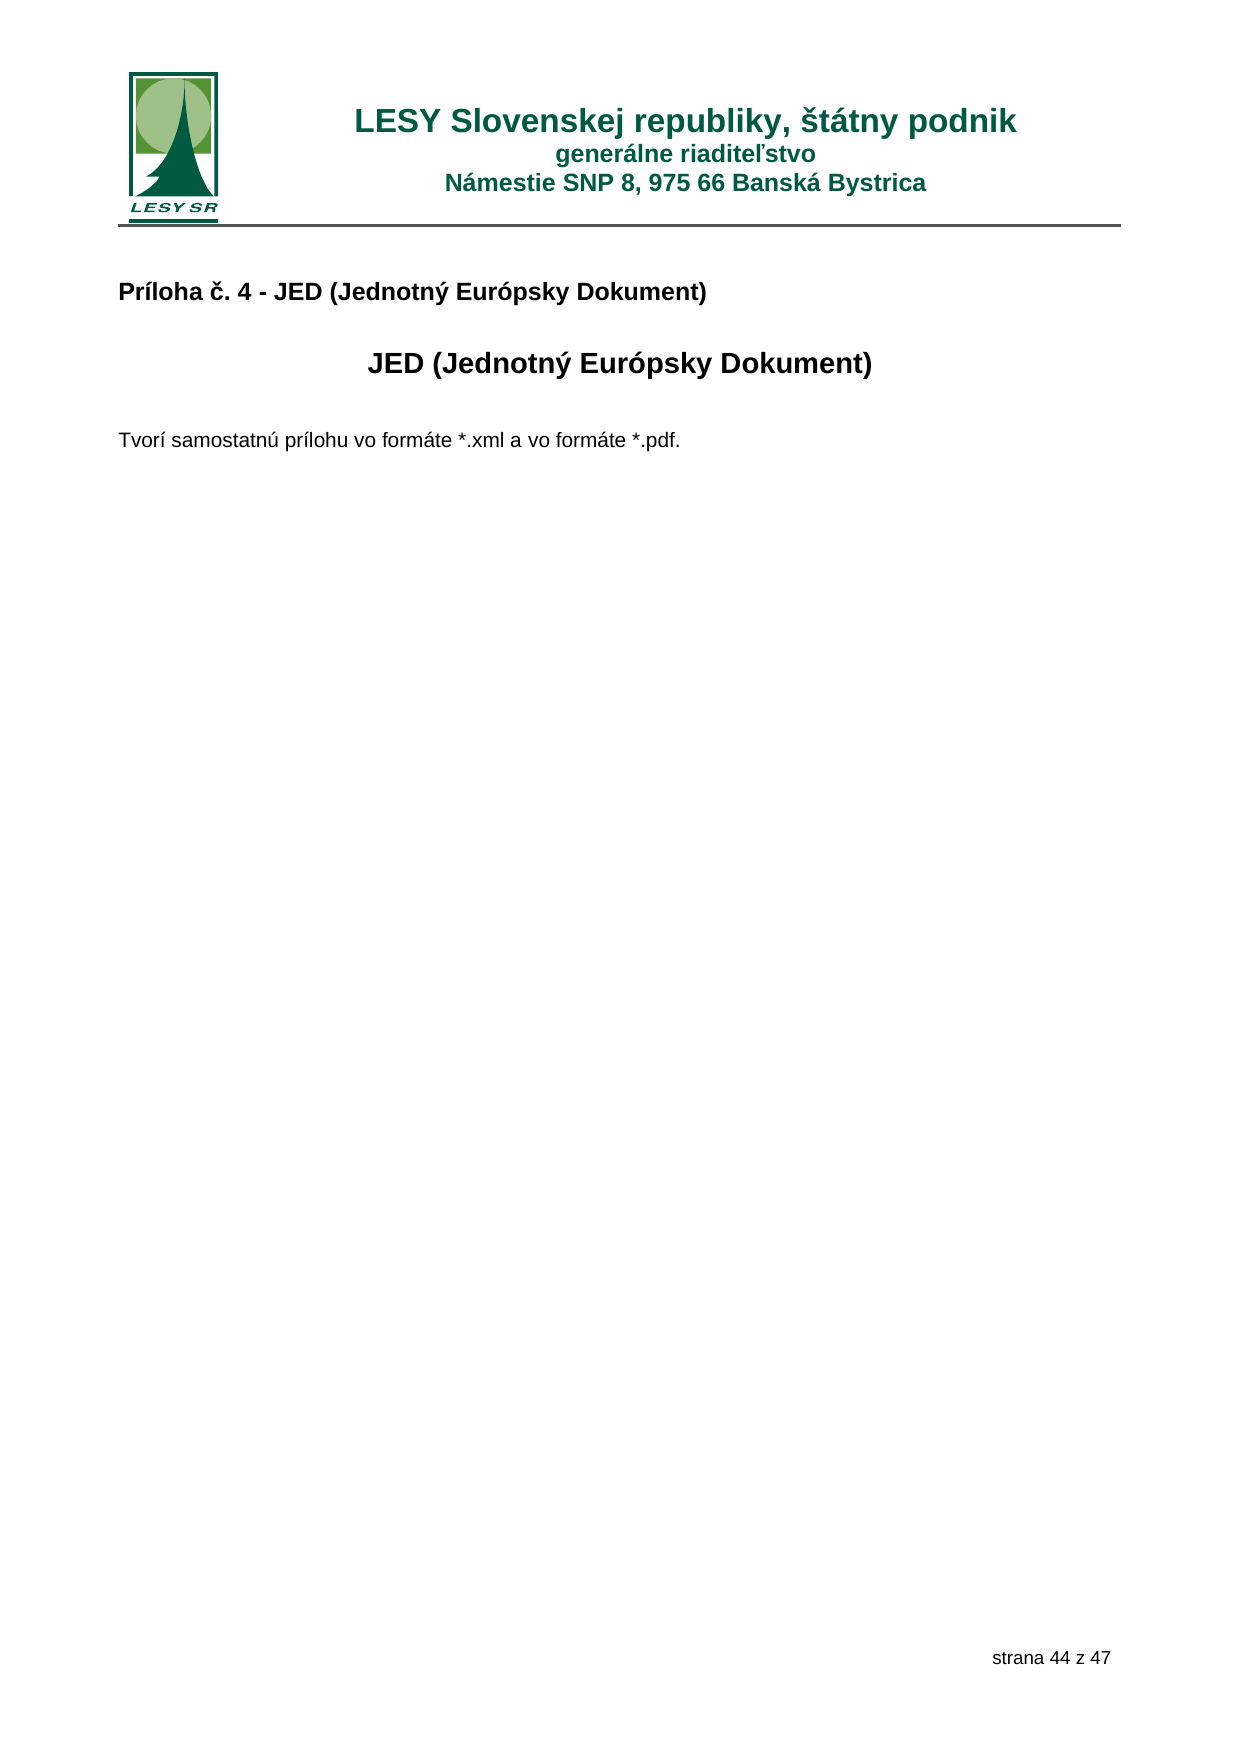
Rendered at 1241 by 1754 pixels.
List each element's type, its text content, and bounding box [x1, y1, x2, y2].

text JED (Jednotný Európsky Dokument) [118, 346, 1122, 380]
text Tvorí samostatnú prílohu vo formáte *.xml a vo formáte *.pdf. [118, 428, 1122, 452]
subtitle Príloha č. 4 - JED (Jednotný Európsky Dokument) [118, 277, 1122, 306]
